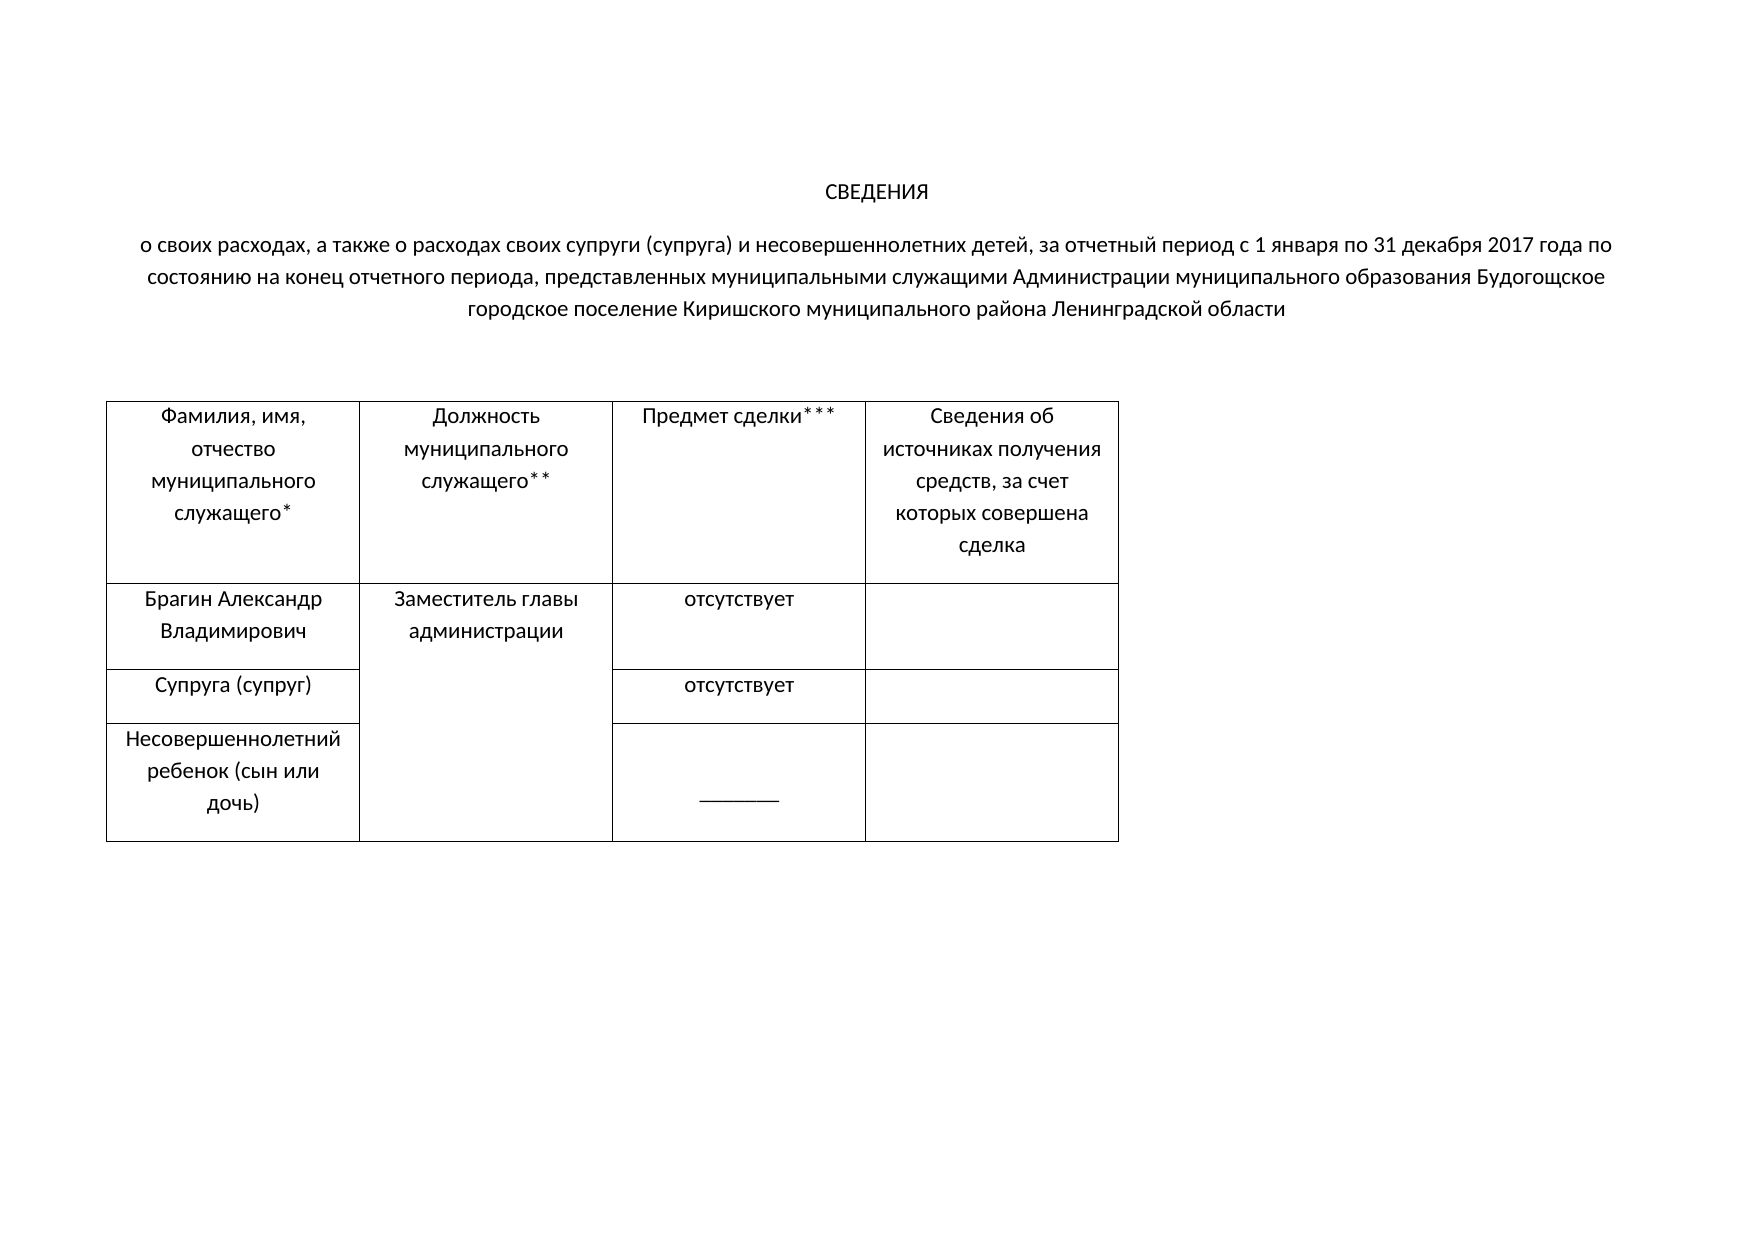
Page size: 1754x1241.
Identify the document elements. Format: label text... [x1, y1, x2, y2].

table_cell [866, 584, 1118, 669]
text СВЕДЕНИЯ [118, 177, 1636, 205]
table_cell Супруга (супруг) [107, 670, 359, 723]
table_cell отсутствует [613, 584, 865, 669]
table_cell _______ [613, 724, 865, 841]
table_cell Несовершеннолетний ребенок (сын или дочь) [107, 724, 359, 841]
table_cell Брагин Александр Владимирович [107, 584, 359, 669]
table_cell отсутствует [613, 670, 865, 723]
table_cell Заместитель главы администрации [360, 584, 612, 841]
table_cell [866, 670, 1118, 723]
table_cell [866, 724, 1118, 841]
text о своих расходах, а также о расходах своих супруги (супруга) и несовершеннолетних детей, за отчетный период с 1 января по 31 декабря 2017 года по состоянию на конец отчетного периода, представленных муниципальными служащими Администрации муниципального образования Будогощское городское поселение Киришского муниципального района Ленинградской области [118, 230, 1636, 323]
table_header Сведения об источниках получения средств, за счет которых совершена сделка [866, 402, 1118, 583]
table_header Фамилия, имя, отчество муниципального служащего* [107, 402, 359, 583]
table_header Предмет сделки*** [613, 402, 865, 583]
table_header Должность муниципального служащего** [360, 402, 612, 583]
